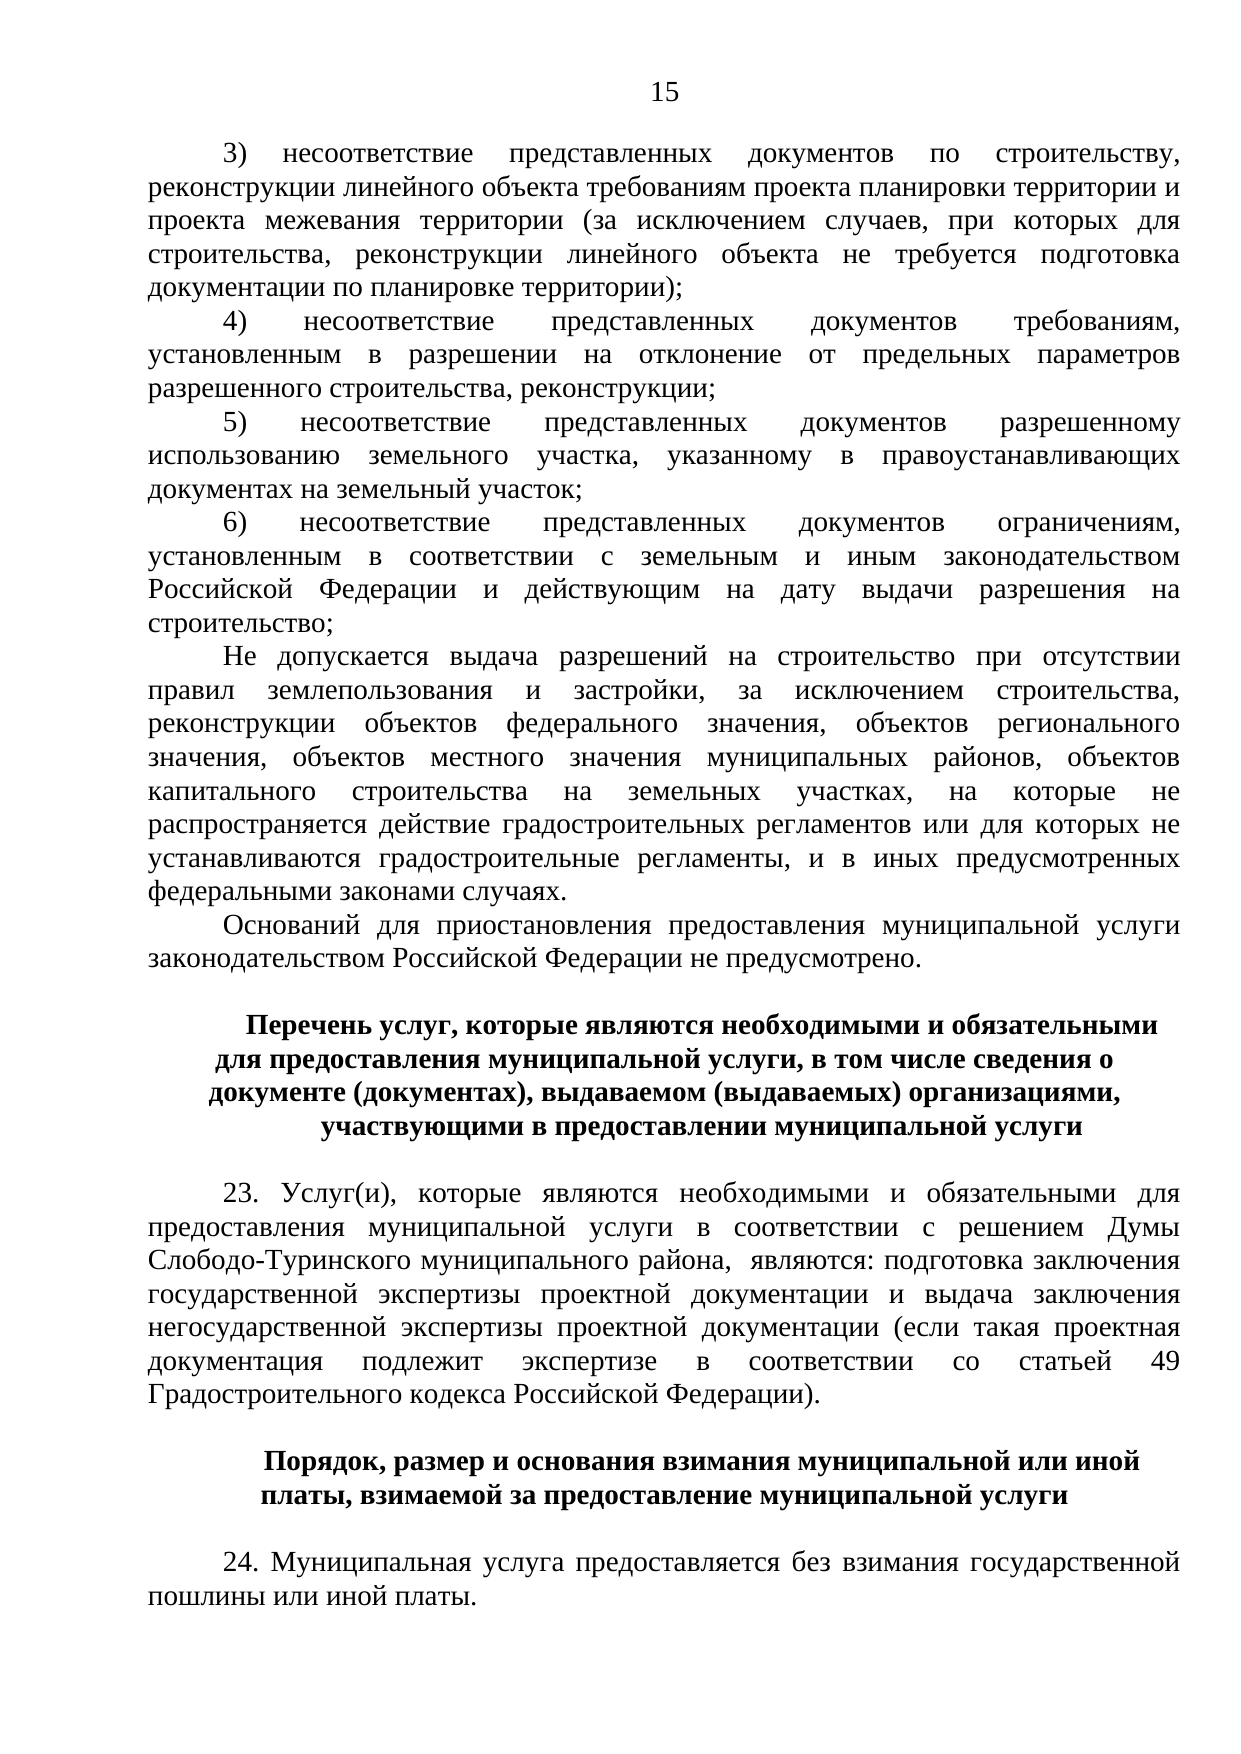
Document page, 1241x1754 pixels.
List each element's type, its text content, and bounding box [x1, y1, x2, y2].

text Порядок, размер и основания взимания муниципальной или иной платы, взимаемой за предоставление муниципальной услуги [148, 1443, 1181, 1511]
text 23. Услуг(и), которые являются необходимыми и обязательными для предоставления муниципальной услуги в соответствии с решением Думы Слободо-Туринского муниципального района, являются: подготовка заключения государственной экспертизы проектной документации и выдача заключения негосударственной экспертизы проектной документации (если такая проектная документация подлежит экспертизе в соответствии со статьей 49 Градостроительного кодекса Российской Федерации). [148, 1175, 1181, 1410]
text участвующими в предоставлении муниципальной услуги [148, 1108, 1181, 1142]
text Перечень услуг, которые являются необходимыми и обязательными для предоставления муниципальной услуги, в том числе сведения о документе (документах), выдаваемом (выдаваемых) организациями, [148, 1007, 1181, 1108]
text 3) несоответствие представленных документов по строительству, реконструкции линейного объекта требованиям проекта планировки территории и проекта межевания территории (за исключением случаев, при которых для строительства, реконструкции линейного объекта не требуется подготовка документации по планировке территории); [148, 135, 1181, 303]
text 4) несоответствие представленных документов требованиям, установленным в разрешении на отклонение от предельных параметров разрешенного строительства, реконструкции; [148, 303, 1181, 404]
text 24. Муниципальная услуга предоставляется без взимания государственной пошлины или иной платы. [148, 1544, 1181, 1611]
text 5) несоответствие представленных документов разрешенному использованию земельного участка, указанному в правоустанавливающих документах на земельный участок; [148, 404, 1181, 504]
text 6) несоответствие представленных документов ограничениям, установленным в соответствии с земельным и иным законодательством Российской Федерации и действующим на дату выдачи разрешения на строительство; [148, 504, 1181, 638]
text Оснований для приостановления предоставления муниципальной услуги законодательством Российской Федерации не предусмотрено. [148, 907, 1181, 974]
text Не допускается выдача разрешений на строительство при отсутствии правил землепользования и застройки, за исключением строительства, реконструкции объектов федерального значения, объектов регионального значения, объектов местного значения муниципальных районов, объектов капитального строительства на земельных участках, на которые не распространяется действие градостроительных регламентов или для которых не устанавливаются градостроительные регламенты, и в иных предусмотренных федеральными законами случаях. [148, 638, 1181, 907]
